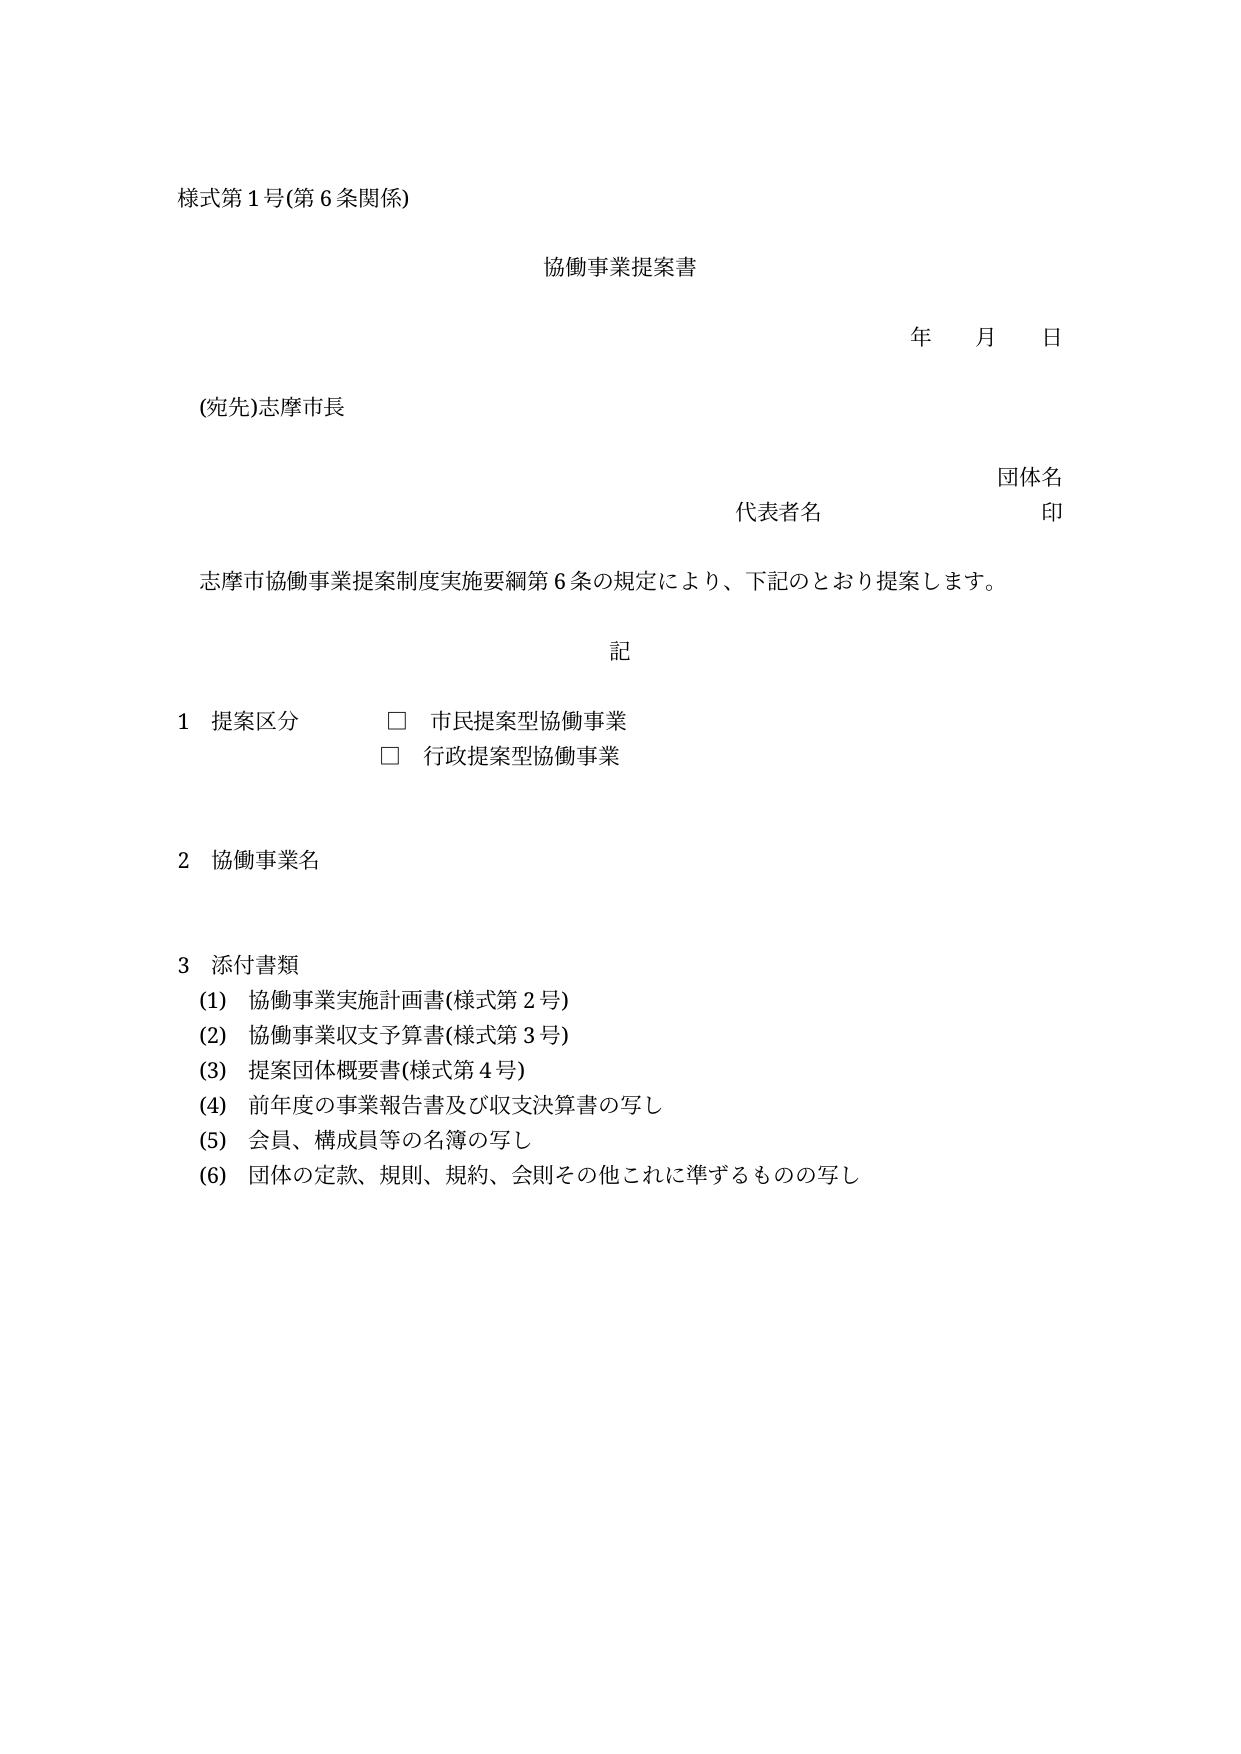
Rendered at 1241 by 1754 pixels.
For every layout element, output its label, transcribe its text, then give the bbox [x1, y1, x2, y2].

text (5) 会員、構成員等の名簿の写し [177, 1121, 1063, 1156]
text (3) 提案団体概要書(様式第4号) [177, 1051, 1063, 1086]
text 1 提案区分 □ 市民提案型協働事業 [177, 702, 1063, 737]
text 様式第1号(第6条関係) [177, 179, 1063, 214]
text (4) 前年度の事業報告書及び収支決算書の写し [177, 1086, 1063, 1121]
text 協働事業提案書 [177, 249, 1063, 284]
text (2) 協働事業収支予算書(様式第3号) [177, 1017, 1063, 1051]
text (6) 団体の定款、規則、規約、会則その他これに準ずるものの写し [177, 1156, 1063, 1191]
text 団体名 [177, 458, 1063, 493]
text 志摩市協働事業提案制度実施要綱第6条の規定により、下記のとおり提案します。 [177, 563, 1063, 598]
text (宛先)志摩市長 [177, 388, 1063, 423]
text 2 協働事業名 [177, 842, 1063, 877]
text 年 月 日 [177, 319, 1063, 353]
text 代表者名 印 [177, 493, 1063, 528]
text 記 [177, 633, 1063, 668]
text □ 行政提案型協働事業 [177, 737, 1063, 772]
text (1) 協働事業実施計画書(様式第2号) [177, 982, 1063, 1017]
text 3 添付書類 [177, 947, 1063, 982]
